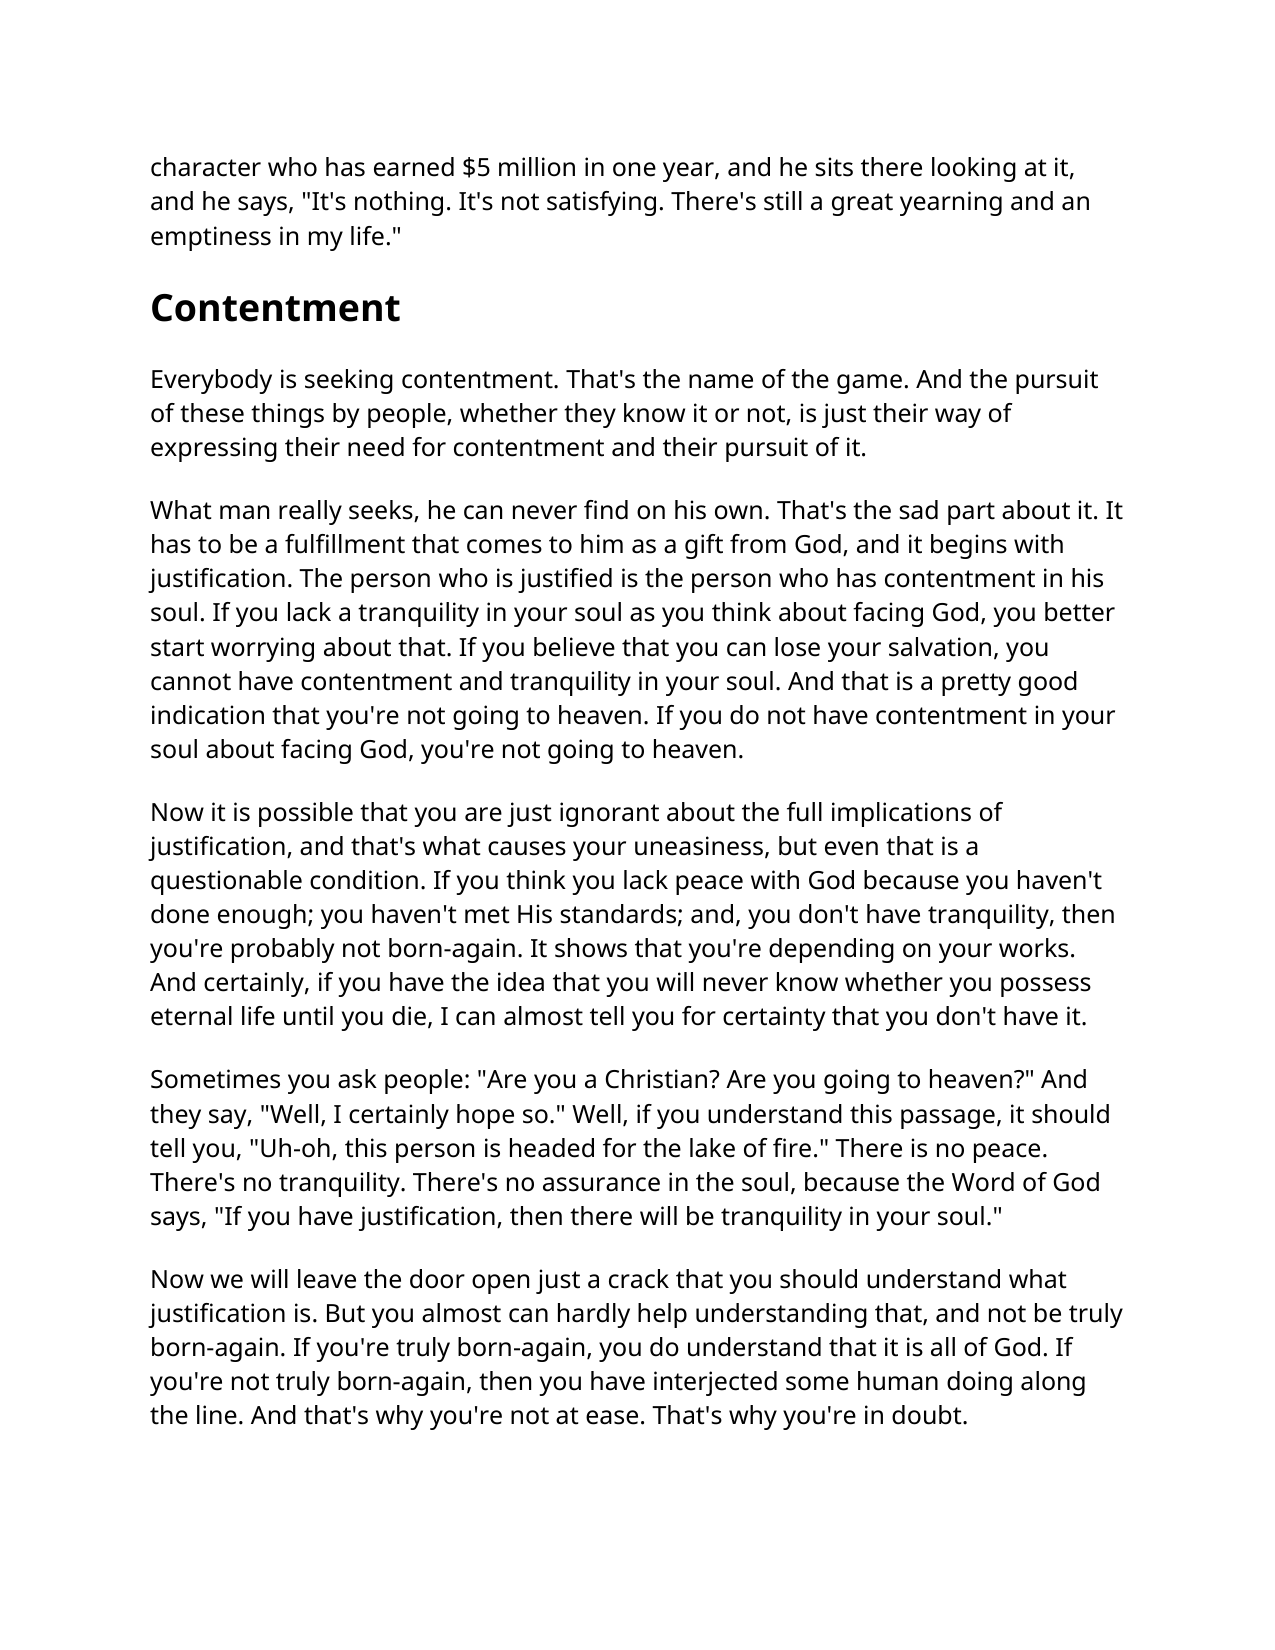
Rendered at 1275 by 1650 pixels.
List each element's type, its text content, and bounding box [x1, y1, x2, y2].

text Everybody is seeking contentment. That's the name of the game. And the pursuit of these things by people, whether they know it or not, is just their way of expressing their need for contentment and their pursuit of it. [150, 362, 1125, 464]
text Now we will leave the door open just a crack that you should understand what justification is. But you almost can hardly help understanding that, and not be truly born-again. If you're truly born-again, you do understand that it is all of God. If you're not truly born-again, then you have interjected some human doing along the line. And that's why you're not at ease. That's why you're in doubt. [150, 1262, 1125, 1432]
text Sometimes you ask people: "Are you a Christian? Are you going to heaven?" And they say, "Well, I certainly hope so." Well, if you understand this passage, it should tell you, "Uh-oh, this person is headed for the lake of fire." There is no peace. There's no tranquility. There's no assurance in the soul, because the Word of God says, "If you have justification, then there will be tranquility in your soul." [150, 1062, 1125, 1232]
text What man really seeks, he can never find on his own. That's the sad part about it. It has to be a fulfillment that comes to him as a gift from God, and it begins with justification. The person who is justified is the person who has contentment in his soul. If you lack a tranquility in your soul as you think about facing God, you better start worrying about that. If you believe that you can lose your salvation, you cannot have contentment and tranquility in your soul. And that is a pretty good indication that you're not going to heaven. If you do not have contentment in your soul about facing God, you're not going to heaven. [150, 493, 1125, 765]
text Contentment [150, 281, 1125, 332]
text Now it is possible that you are just ignorant about the full implications of justification, and that's what causes your uneasiness, but even that is a questionable condition. If you think you lack peace with God because you haven't done enough; you haven't met His standards; and, you don't have tranquility, then you're probably not born-again. It shows that you're depending on your works. And certainly, if you have the idea that you will never know whether you possess eternal life until you die, I can almost tell you for certainty that you don't have it. [150, 794, 1125, 1033]
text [150, 150, 1125, 252]
